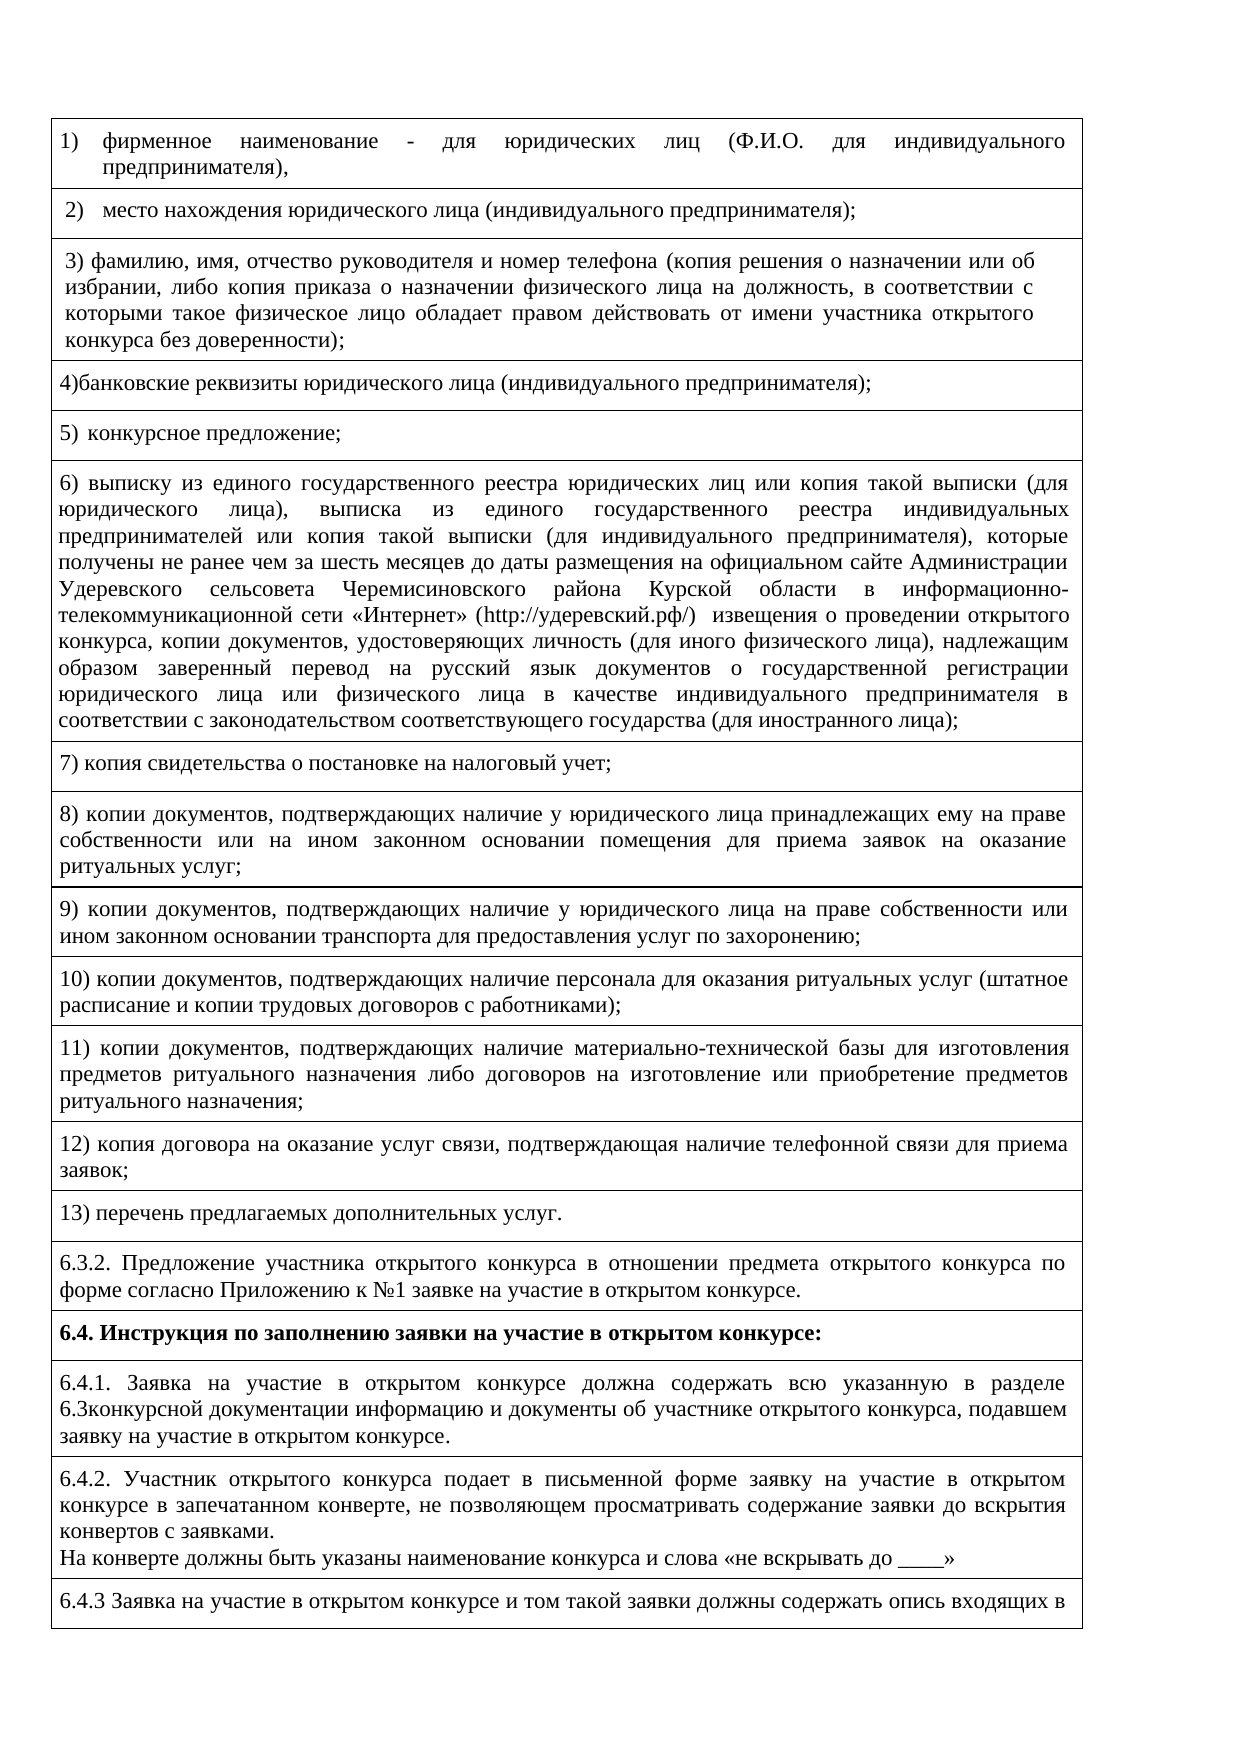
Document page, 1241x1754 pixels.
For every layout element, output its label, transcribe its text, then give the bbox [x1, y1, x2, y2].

table_cell 6.4.2. Участник открытого конкурса подает в письменной форме заявку на участие в открытом конкурсе в запечатанном конверте, не позволяющем просматривать содержание заявки до вскрытия конвертов с заявками. На конверте должны быть указаны наименование конкурса и слова «не вскрывать до ____» [52, 1457, 1082, 1578]
table_cell 4)банковские реквизиты юридического лица (индивидуального предпринимателя); [52, 361, 1082, 410]
table_cell 13) перечень предлагаемых дополнительных услуг. [52, 1191, 1082, 1241]
table_cell 7) копия свидетельства о постановке на налоговый учет; [52, 742, 1082, 791]
table_cell 3) фамилию, имя, отчество руководителя и номер телефона (копия решения о назначении или об избрании, либо копия приказа о назначении физического лица на должность, в соответствии с которыми такое физическое лицо обладает правом действовать от имени участника открытого конкурса без доверенности); [52, 239, 1082, 360]
table_cell 6.4.1. Заявка на участие в открытом конкурсе должна содержать всю указанную в разделе 6.3конкурсной документации информацию и документы об участнике открытого конкурса, подавшем заявку на участие в открытом конкурсе. [52, 1361, 1082, 1456]
table_cell фирменное наименование - для юридических лиц (Ф.И.О. для индивидуального предпринимателя), [52, 119, 1082, 188]
table_cell 6) выписку из единого государственного реестра юридических лиц или копия такой выписки (для юридического лица), выписка из единого государственного реестра индивидуальных предпринимателей или копия такой выписки (для индивидуального предпринимателя), которые получены не ранее чем за шесть месяцев до даты размещения на официальном сайте Администрации Удеревского сельсовета Черемисиновского района Курской области в информационно-телекоммуникационной сети «Интернет» (http://удеревский.рф/) извещения о проведении открытого конкурса, копии документов, удостоверяющих личность (для иного физического лица), надлежащим образом заверенный перевод на русский язык документов о государственной регистрации юридического лица или физического лица в качестве индивидуального предпринимателя в соответствии с законодательством соответствующего государства (для иностранного лица); [52, 461, 1082, 741]
table_cell 11) копии документов, подтверждающих наличие материально-технической базы для изготовления предметов ритуального назначения либо договоров на изготовление или приобретение предметов ритуального назначения; [52, 1026, 1082, 1121]
table_cell 10) копии документов, подтверждающих наличие персонала для оказания ритуальных услуг (штатное расписание и копии трудовых договоров с работниками); [52, 957, 1082, 1025]
table_cell 6.4. Инструкция по заполнению заявки на участие в открытом конкурсе: [52, 1311, 1082, 1360]
table_cell 8) копии документов, подтверждающих наличие у юридического лица принадлежащих ему на праве собственности или на ином законном основании помещения для приема заявок на оказание ритуальных услуг; [52, 792, 1082, 886]
table_cell конкурсное предложение; [52, 411, 1082, 460]
table_cell 9) копии документов, подтверждающих наличие у юридического лица на праве собственности или ином законном основании транспорта для предоставления услуг по захоронению; [52, 888, 1082, 956]
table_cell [52, 1579, 1082, 1628]
table_cell место нахождения юридического лица (индивидуального предпринимателя); [52, 189, 1082, 238]
table_cell 6.3.2. Предложение участника открытого конкурса в отношении предмета открытого конкурса по форме согласно Приложению к №1 заявке на участие в открытом конкурсе. [52, 1242, 1082, 1310]
table_cell 12) копия договора на оказание услуг связи, подтверждающая наличие телефонной связи для приема заявок; [52, 1122, 1082, 1190]
